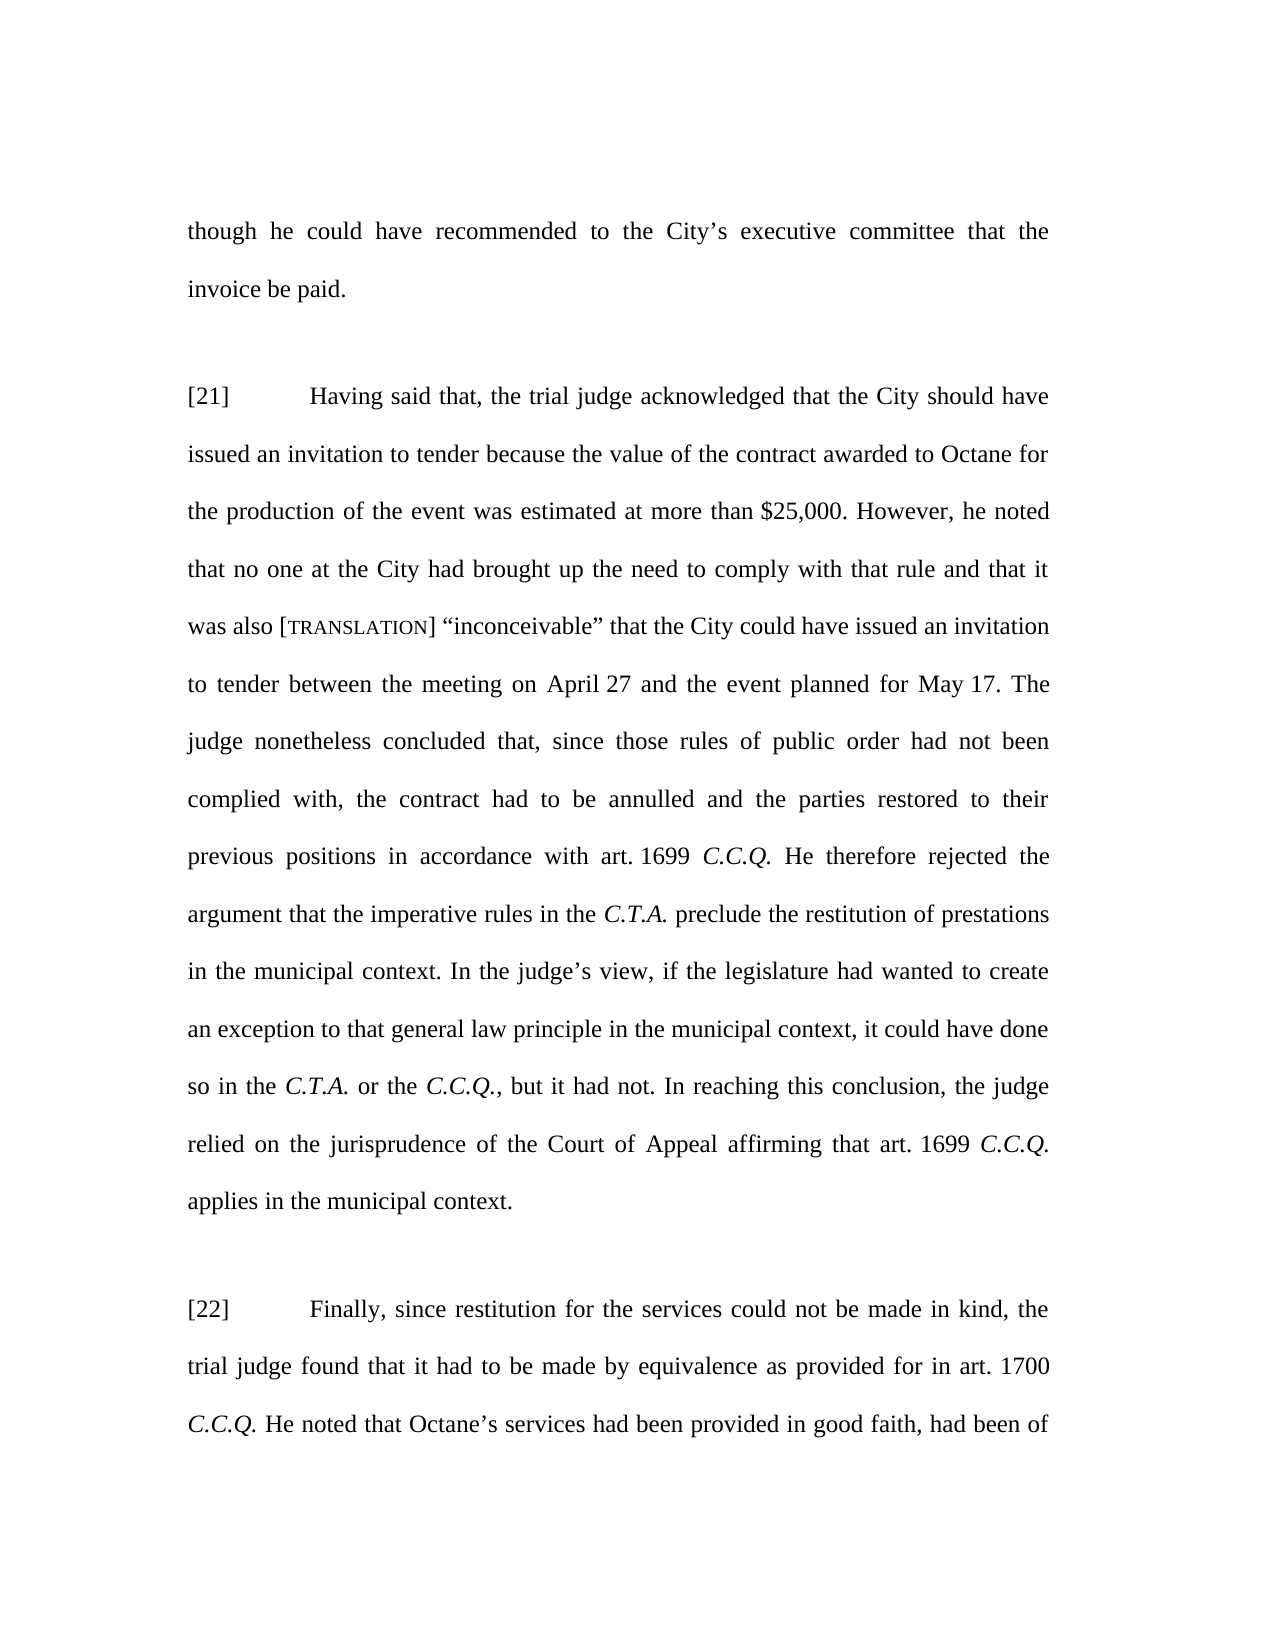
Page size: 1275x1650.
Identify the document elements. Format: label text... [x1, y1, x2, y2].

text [187, 1294, 1050, 1438]
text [187, 216, 1050, 303]
text Having said that, the trial judge acknowledged that the City should have issued an invitation to tender because the value of the contract awarded to Octane for the production of the event was estimated at more than $25,000. However, he noted that no one at the City had brought up the need to comply with that rule and that it was also [translation] “inconceivable” that the City could have issued an invitation to tender between the meeting on April 27 and the event planned for May 17. The judge nonetheless concluded that, since those rules of public order had not been complied with, the contract had to be annulled and the parties restored to their previous positions in accordance with art. 1699 C.C.Q. He therefore rejected the argument that the imperative rules in the C.T.A. preclude the restitution of prestations in the municipal context. In the judge’s view, if the legislature had wanted to create an exception to that general law principle in the municipal context, it could have done so in the C.T.A. or the C.C.Q., but it had not. In reaching this conclusion, the judge relied on the jurisprudence of the Court of Appeal affirming that art. 1699 C.C.Q. applies in the municipal context. [187, 381, 1050, 1215]
